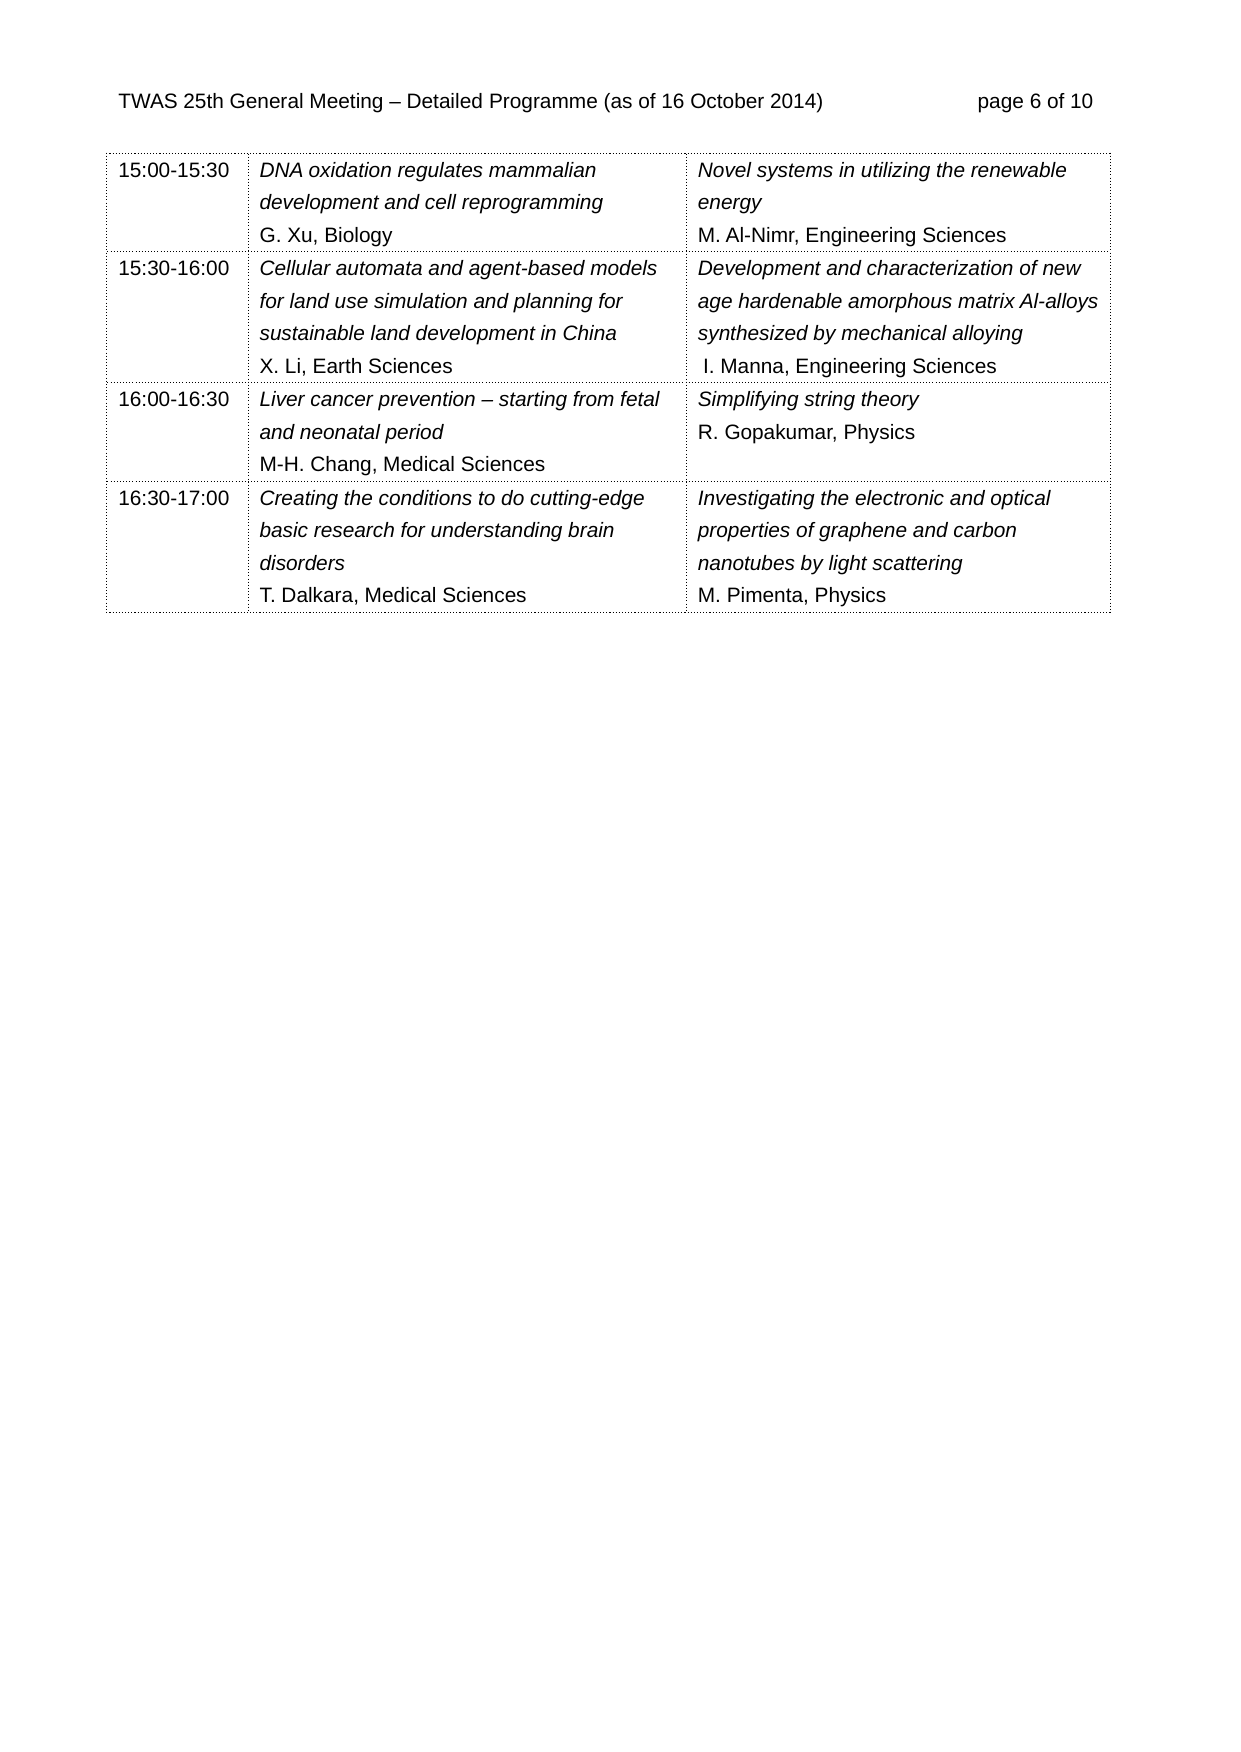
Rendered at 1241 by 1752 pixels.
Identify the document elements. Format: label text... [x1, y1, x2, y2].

table_cell DNA oxidation regulates mammalian development and cell reprogramming G. Xu, Biology [248, 153, 686, 251]
table_cell Development and characterization of new age hardenable amorphous matrix Al-alloys synthesized by mechanical alloying I. Manna, Engineering Sciences [686, 251, 1111, 382]
table_cell 15:30-16:00 [107, 251, 248, 382]
table_cell Liver cancer prevention – starting from fetal and neonatal period M-H. Chang, Medical Sciences [248, 382, 686, 481]
table_cell Novel systems in utilizing the renewable energy M. Al-Nimr, Engineering Sciences [686, 153, 1111, 251]
table_cell Creating the conditions to do cutting-edge basic research for understanding brain disorders T. Dalkara, Medical Sciences [248, 481, 686, 612]
table_cell 16:00-16:30 [107, 382, 248, 481]
table_cell Simplifying string theory R. Gopakumar, Physics [686, 382, 1111, 481]
table_cell 15:00-15:30 [107, 153, 248, 251]
table_cell Cellular automata and agent-based models for land use simulation and planning for sustainable land development in China X. Li, Earth Sciences [248, 251, 686, 382]
table_cell 16:30-17:00 [107, 481, 248, 612]
table_cell Investigating the electronic and optical properties of graphene and carbon nanotubes by light scattering M. Pimenta, Physics [686, 481, 1111, 612]
